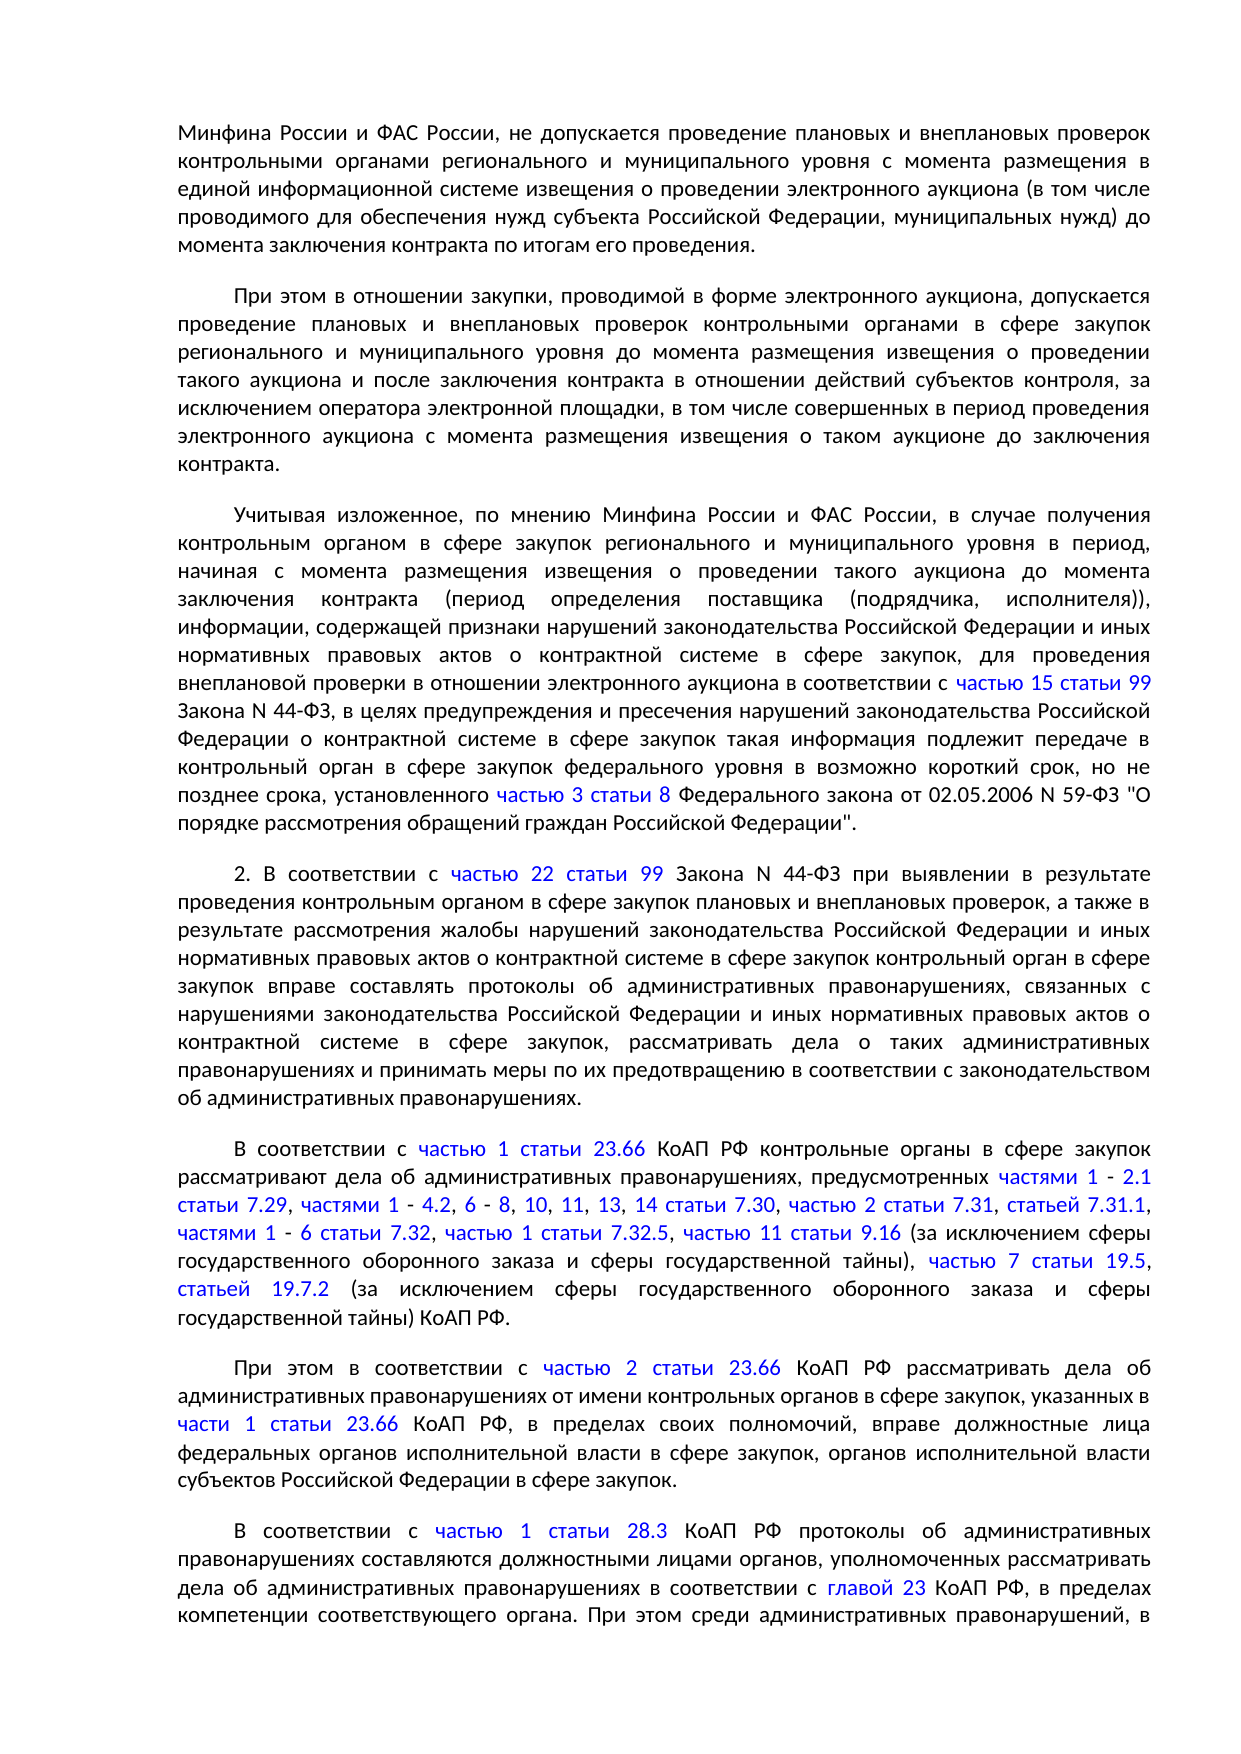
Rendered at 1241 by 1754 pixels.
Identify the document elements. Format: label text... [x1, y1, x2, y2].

text При этом в соответствии с частью 2 статьи 23.66 КоАП РФ рассматривать дела об административных правонарушениях от имени контрольных органов в сфере закупок, указанных в части 1 статьи 23.66 КоАП РФ, в пределах своих полномочий, вправе должностные лица федеральных органов исполнительной власти в сфере закупок, органов исполнительной власти субъектов Российской Федерации в сфере закупок. [177, 1353, 1152, 1494]
text Учитывая изложенное, по мнению Минфина России и ФАС России, в случае получения контрольным органом в сфере закупок регионального и муниципального уровня в период, начиная с момента размещения извещения о проведении такого аукциона до момента заключения контракта (период определения поставщика (подрядчика, исполнителя)), информации, содержащей признаки нарушений законодательства Российской Федерации и иных нормативных правовых актов о контрактной системе в сфере закупок, для проведения внеплановой проверки в отношении электронного аукциона в соответствии с частью 15 статьи 99 Закона N 44-ФЗ, в целях предупреждения и пресечения нарушений законодательства Российской Федерации о контрактной системе в сфере закупок такая информация подлежит передаче в контрольный орган в сфере закупок федерального уровня в возможно короткий срок, но не позднее срока, установленного частью 3 статьи 8 Федерального закона от 02.05.2006 N 59-ФЗ "О порядке рассмотрения обращений граждан Российской Федерации". [177, 500, 1152, 836]
text При этом в отношении закупки, проводимой в форме электронного аукциона, допускается проведение плановых и внеплановых проверок контрольными органами в сфере закупок регионального и муниципального уровня до момента размещения извещения о проведении такого аукциона и после заключения контракта в отношении действий субъектов контроля, за исключением оператора электронной площадки, в том числе совершенных в период проведения электронного аукциона с момента размещения извещения о таком аукционе до заключения контракта. [177, 281, 1152, 477]
text 2. В соответствии с частью 22 статьи 99 Закона N 44-ФЗ при выявлении в результате проведения контрольным органом в сфере закупок плановых и внеплановых проверок, а также в результате рассмотрения жалобы нарушений законодательства Российской Федерации и иных нормативных правовых актов о контрактной системе в сфере закупок контрольный орган в сфере закупок вправе составлять протоколы об административных правонарушениях, связанных с нарушениями законодательства Российской Федерации и иных нормативных правовых актов о контрактной системе в сфере закупок, рассматривать дела о таких административных правонарушениях и принимать меры по их предотвращению в соответствии с законодательством об административных правонарушениях. [177, 859, 1152, 1112]
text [177, 118, 1152, 258]
text В соответствии с частью 1 статьи 23.66 КоАП РФ контрольные органы в сфере закупок рассматривают дела об административных правонарушениях, предусмотренных частями 1 - 2.1 статьи 7.29, частями 1 - 4.2, 6 - 8, 10, 11, 13, 14 статьи 7.30, частью 2 статьи 7.31, статьей 7.31.1, частями 1 - 6 статьи 7.32, частью 1 статьи 7.32.5, частью 11 статьи 9.16 (за исключением сферы государственного оборонного заказа и сферы государственной тайны), частью 7 статьи 19.5, статьей 19.7.2 (за исключением сферы государственного оборонного заказа и сферы государственной тайны) КоАП РФ. [177, 1134, 1152, 1331]
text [177, 1517, 1152, 1629]
